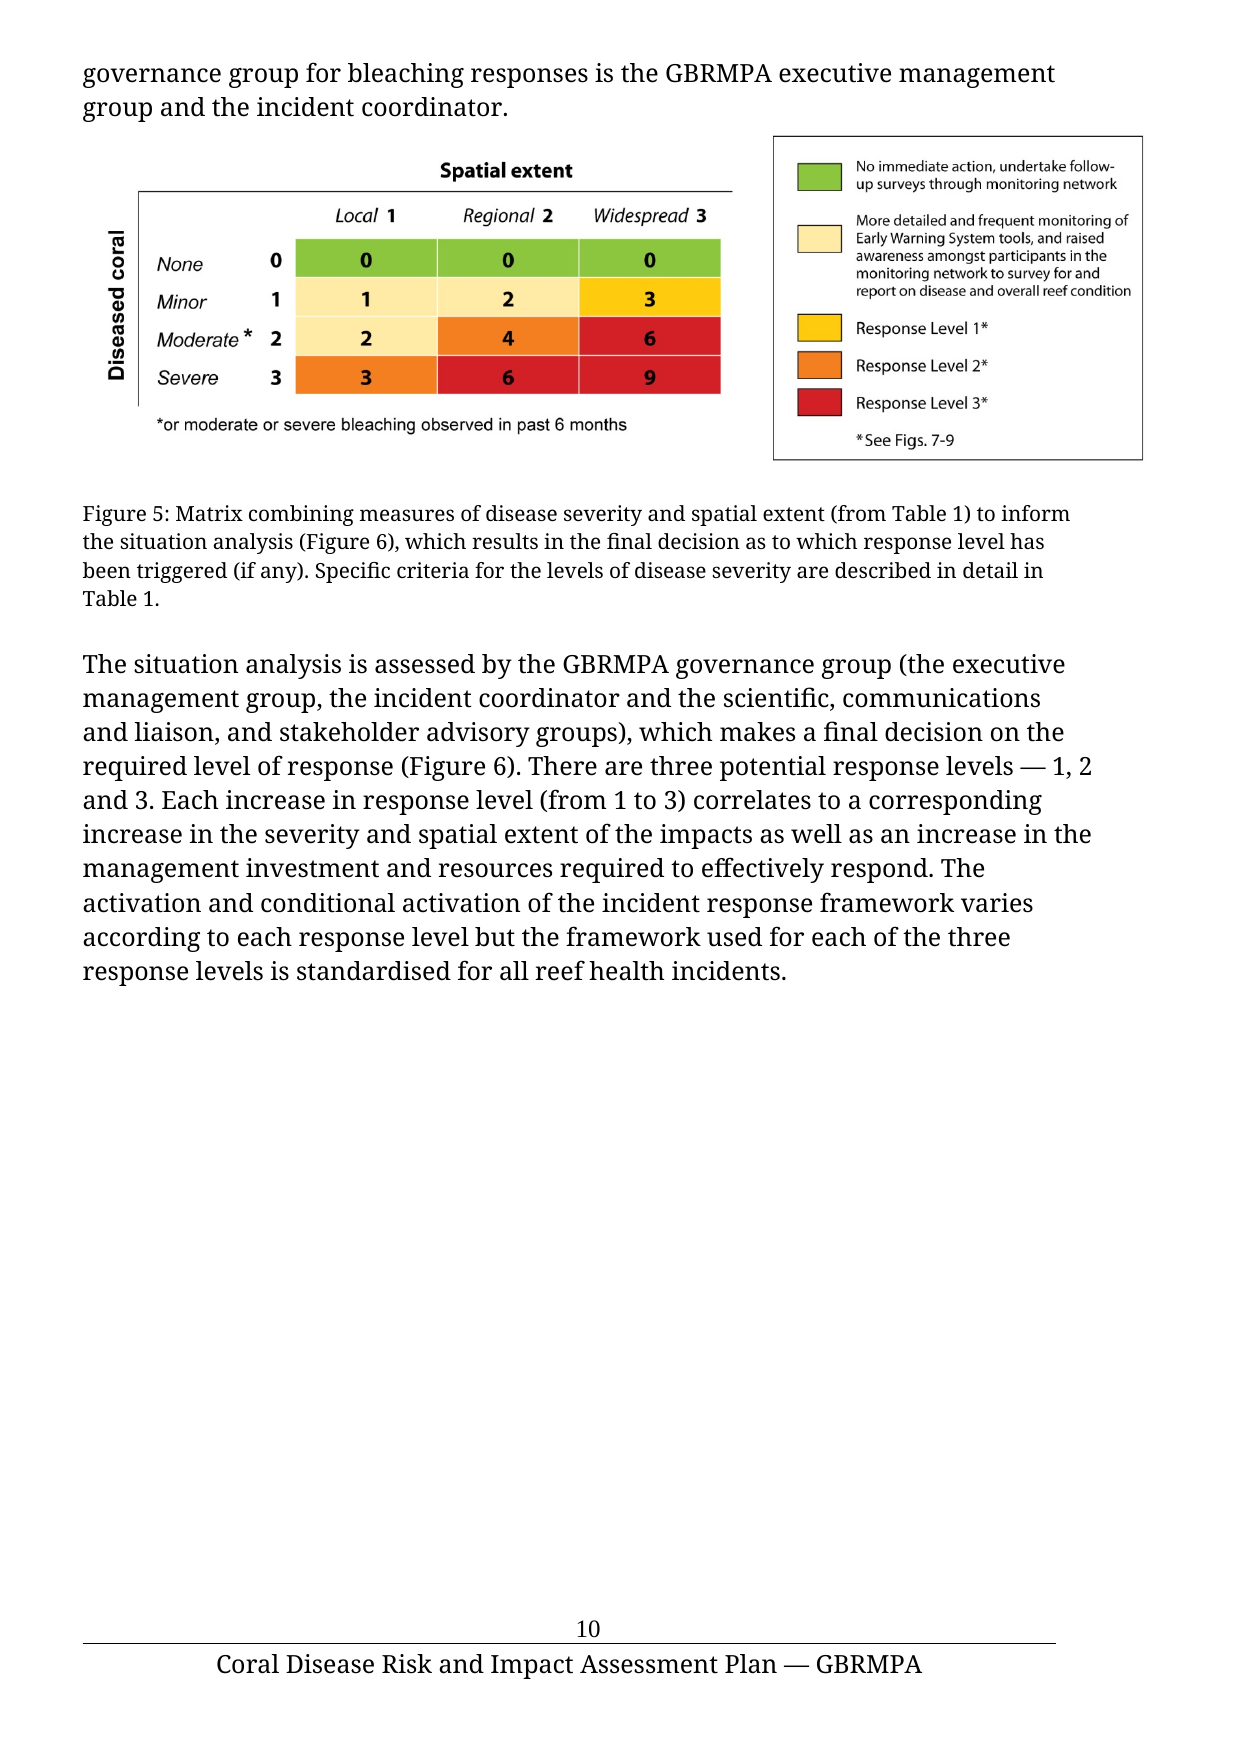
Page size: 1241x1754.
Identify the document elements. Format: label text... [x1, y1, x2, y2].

picture [82, 123, 1158, 471]
text The situation analysis is assessed by the GBRMPA governance group (the executive management group, the incident coordinator and the scientific, communications and liaison, and stakeholder advisory groups), which makes a final decision on the required level of response (Figure 6). There are three potential response levels — 1, 2 and 3. Each increase in response level (from 1 to 3) correlates to a corresponding increase in the severity and spatial extent of the impacts as well as an increase in the management investment and resources required to effectively respond. The activation and conditional activation of the incident response framework varies according to each response level but the framework used for each of the three response levels is standardised for all reef health incidents. [82, 647, 1093, 987]
text Figure 5: Matrix combining measures of disease severity and spatial extent (from Table 1) to inform the situation analysis (Figure 6), which results in the final decision as to which response level has been triggered (if any). Specific criteria for the levels of disease severity are described in detail in Table 1. [82, 499, 1093, 613]
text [82, 56, 1093, 123]
